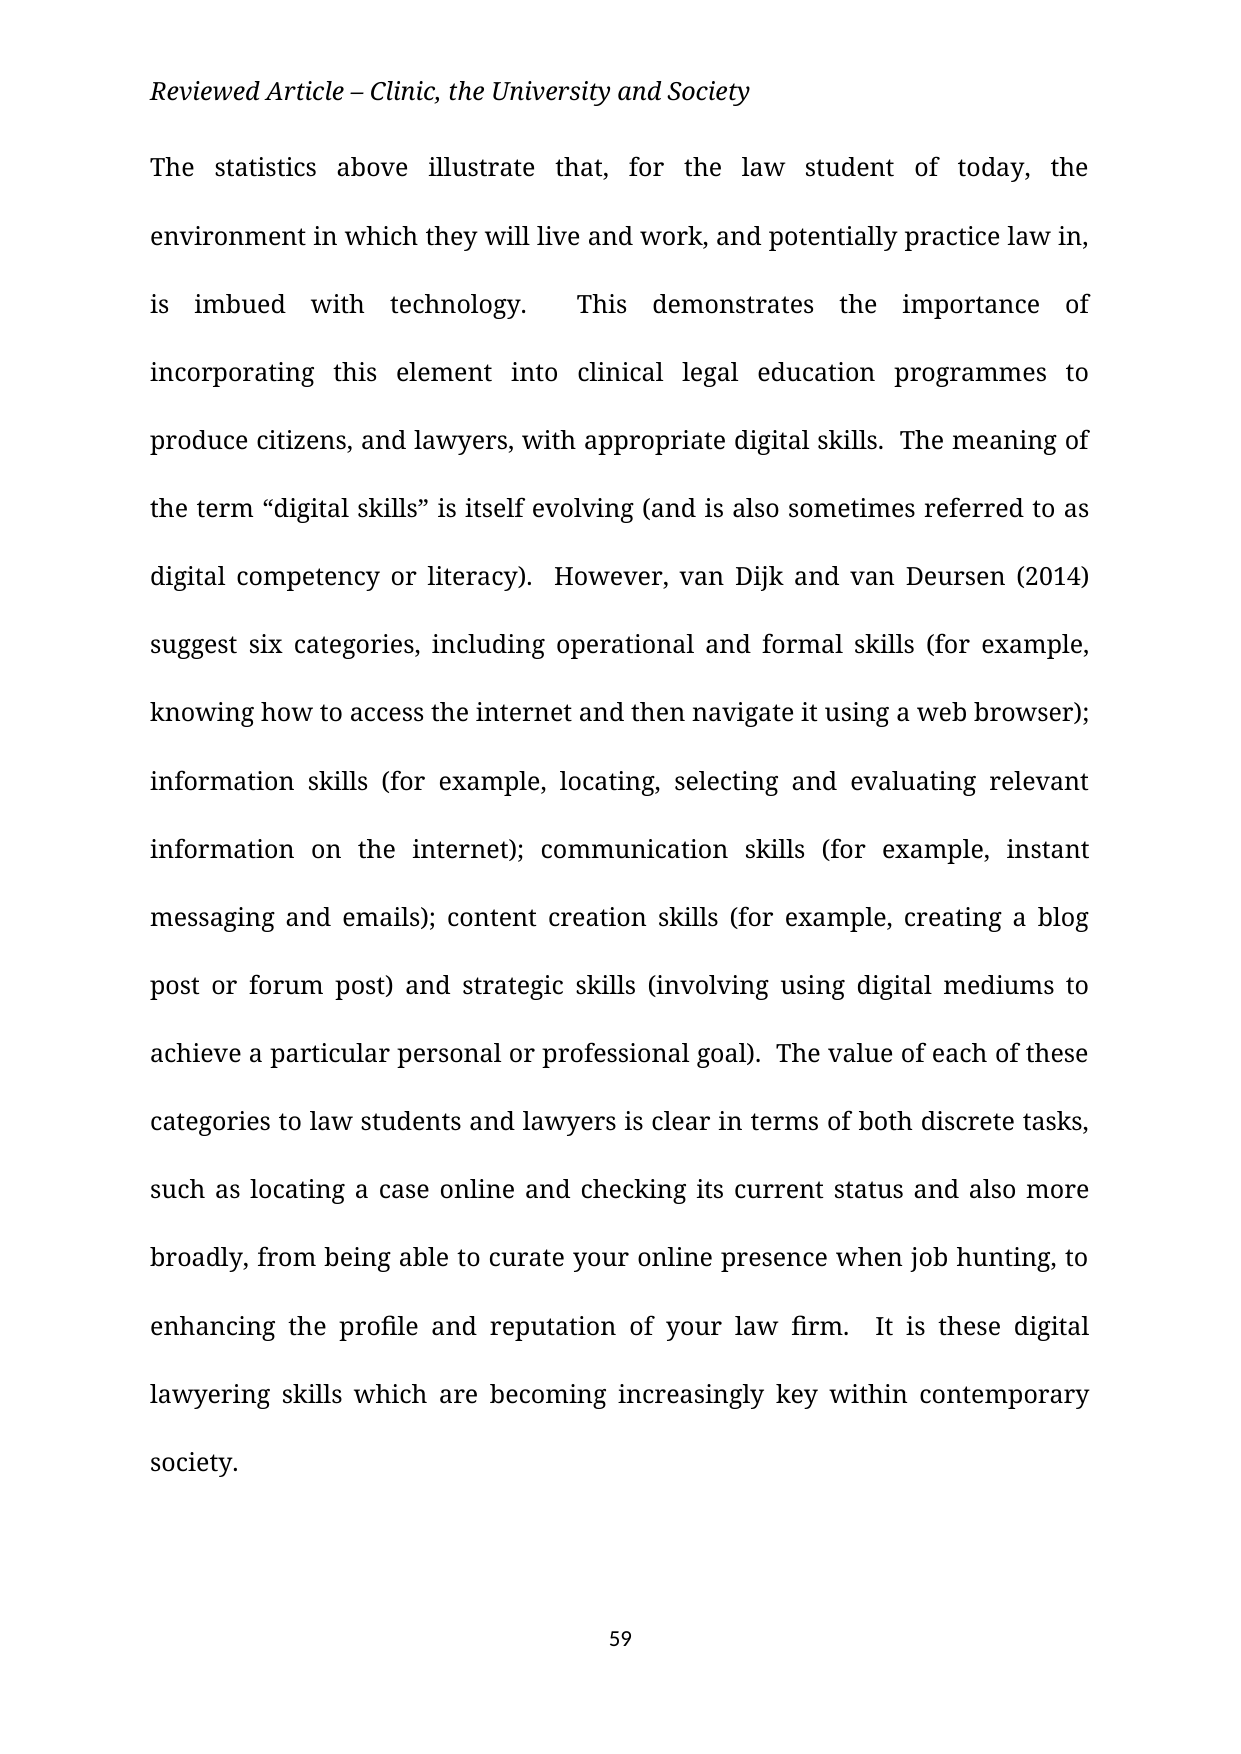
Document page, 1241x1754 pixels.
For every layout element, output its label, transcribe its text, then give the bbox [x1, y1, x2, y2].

text The statistics above illustrate that, for the law student of today, the environment in which they will live and work, and potentially practice law in, is imbued with technology. This demonstrates the importance of incorporating this element into clinical legal education programmes to produce citizens, and lawyers, with appropriate digital skills. The meaning of the term “digital skills” is itself evolving (and is also sometimes referred to as digital competency or literacy). However, van Dijk and van Deursen (2014) suggest six categories, including operational and formal skills (for example, knowing how to access the internet and then navigate it using a web browser); information skills (for example, locating, selecting and evaluating relevant information on the internet); communication skills (for example, instant messaging and emails); content creation skills (for example, creating a blog post or forum post) and strategic skills (involving using digital mediums to achieve a particular personal or professional goal). The value of each of these categories to law students and lawyers is clear in terms of both discrete tasks, such as locating a case online and checking its current status and also more broadly, from being able to curate your online presence when job hunting, to enhancing the profile and reputation of your law firm. It is these digital lawyering skills which are becoming increasingly key within contemporary society. [150, 150, 1090, 1478]
